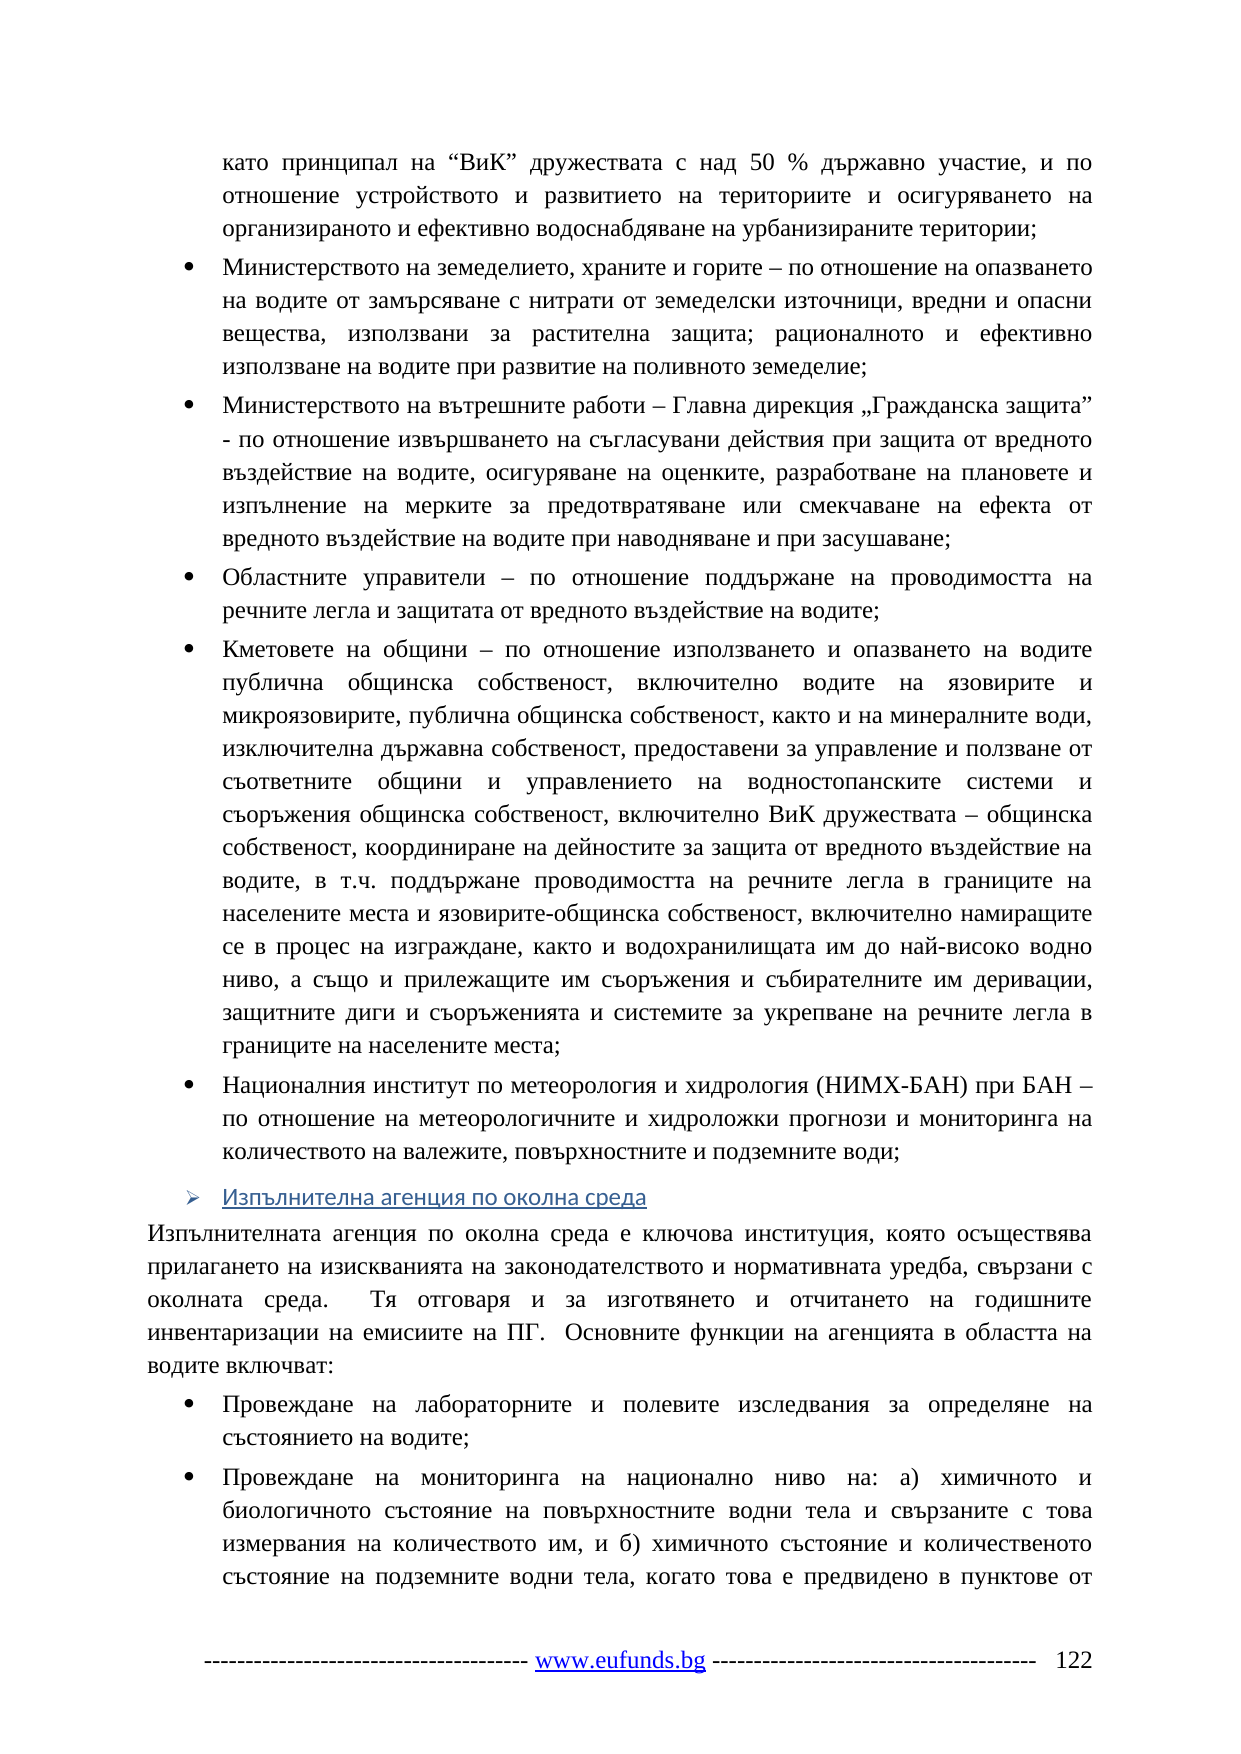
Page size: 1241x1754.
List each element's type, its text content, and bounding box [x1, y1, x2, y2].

subtitle Изпълнителна агенция по околна среда [184, 1181, 1093, 1212]
list Кметовете на общини – по отношение използването и опазването на водите публична общинска собственост, включително водите на язовирите и микроязовирите, публична общинска собственост, както и на минералните води, изключителна държавна собственост, предоставени за управление и ползване от съответните общини и управлението на водностопанските системи и съоръжения общинска собственост, включително ВиК дружествата – общинска собственост, координиране на дейностите за защита от вредното въздействие на водите, в т.ч. поддържане проводимостта на речните легла в границите на населените места и язовирите-общинска собственост, включително намиращите се в процес на изграждане, както и водохранилищата им до най-високо водно ниво, а също и прилежащите им съоръжения и събирателните им деривации, защитните диги и съоръженията и системите за укрепване на речните легла в границите на населените места; [184, 634, 1093, 1059]
list Министерството на земеделието, храните и горите – по отношение на опазването на водите от замърсяване с нитрати от земеделски източници, вредни и опасни вещества, използвани за растителна защита; рационалното и ефективно използване на водите при развитие на поливното земеделие; [184, 252, 1093, 380]
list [184, 147, 1093, 242]
list Областните управители – по отношение поддържане на проводимостта на речните легла и защитата от вредното въздействие на водите; [184, 562, 1093, 624]
list Провеждане на лабораторните и полевите изследвания за определяне на състоянието на водите; [184, 1389, 1093, 1451]
list Министерството на вътрешните работи – Главна дирекция „Гражданска защита” - по отношение извършването на съгласувани действия при защита от вредното въздействие на водите, осигуряване на оценките, разработване на плановете и изпълнение на мерките за предотвратяване или смекчаване на ефекта от вредното въздействие на водите при наводняване и при засушаване; [184, 391, 1093, 551]
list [184, 1462, 1093, 1589]
list Националния институт по метеорология и хидрология (НИМХ-БАН) при БАН – по отношение на метеорологичните и хидроложки прогнози и мониторинга на количеството на валежите, повърхностните и подземните води; [184, 1070, 1093, 1164]
list Изпълнителната агенция по околна среда е ключова институция, която осъществява прилагането на изискванията на законодателството и нормативната уредба, свързани с околната среда. Тя отговаря и за изготвянето и отчитането на годишните инвентаризации на емисиите на ПГ. Основните функции на агенцията в областта на водите включват: [147, 1218, 1093, 1379]
